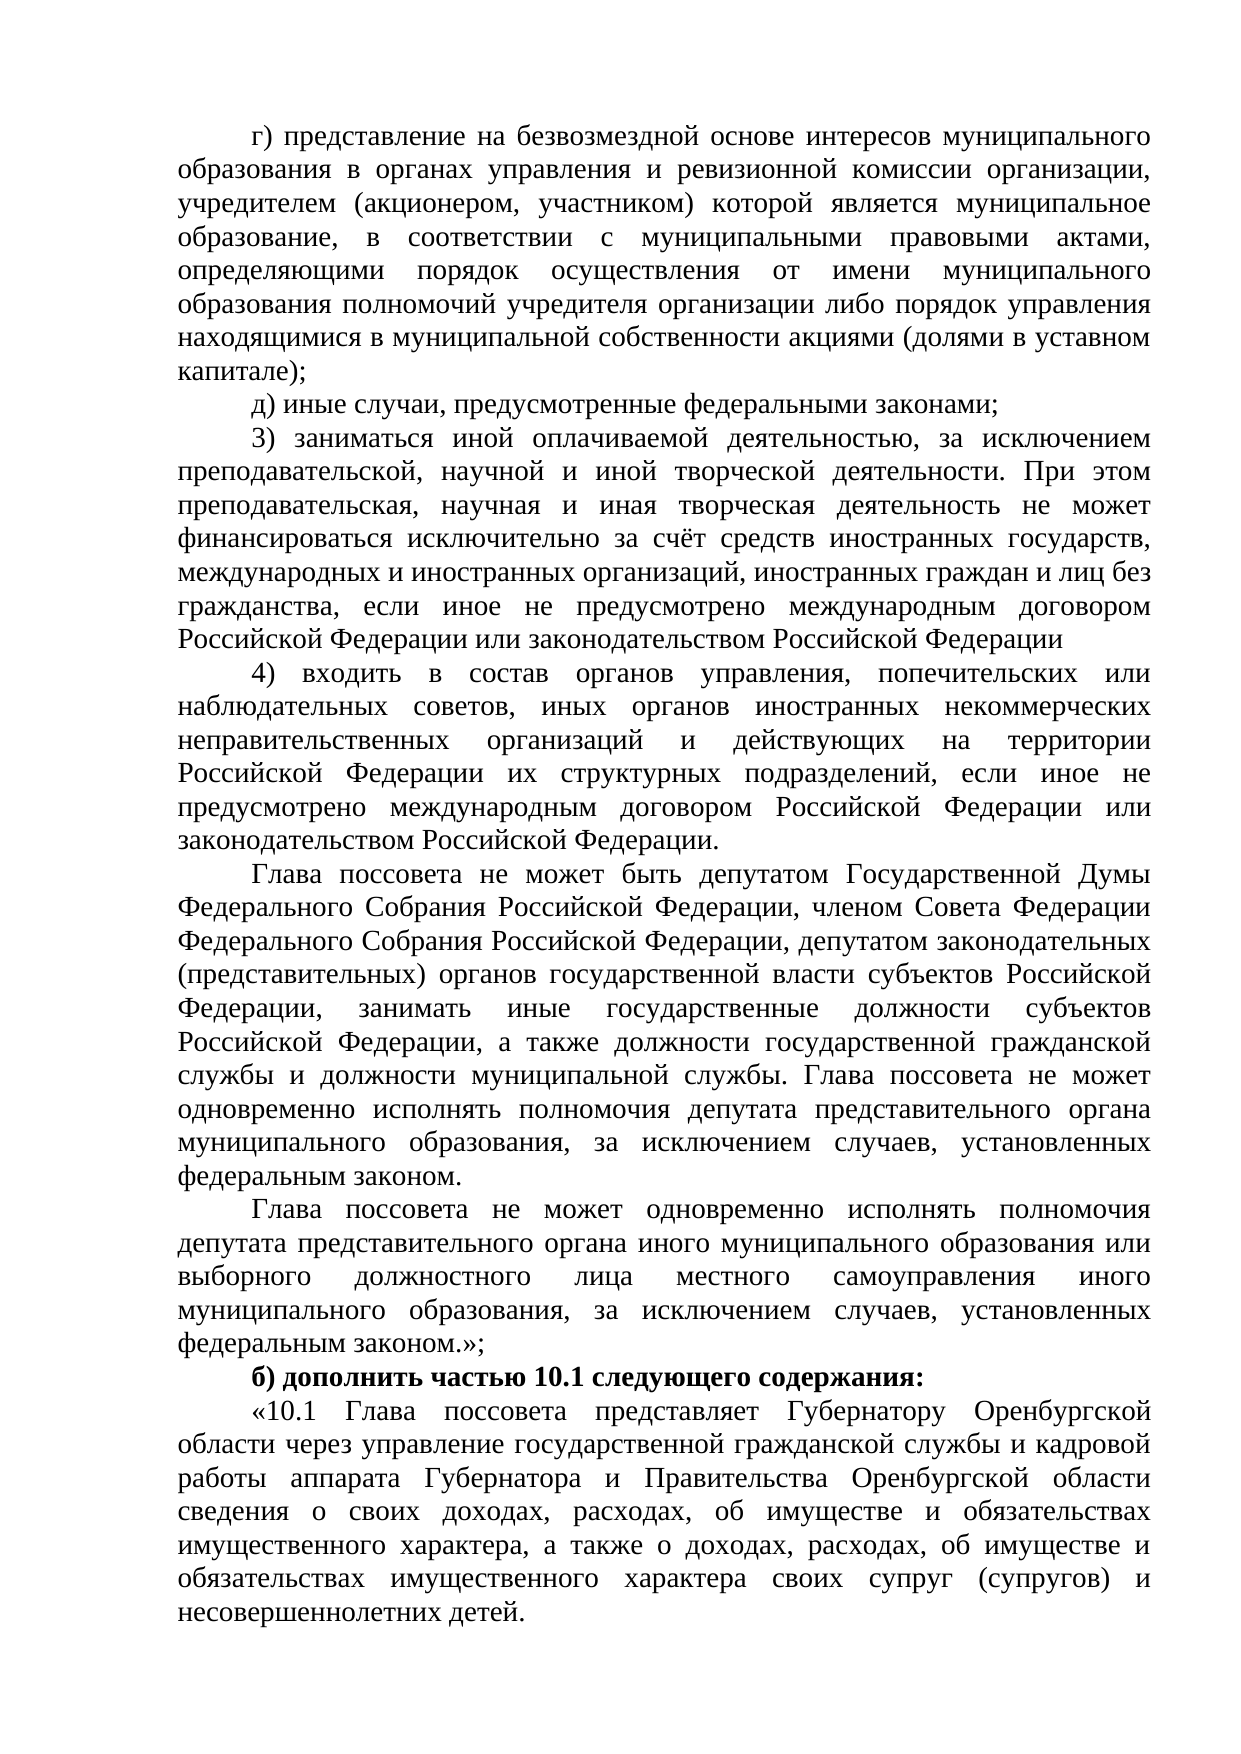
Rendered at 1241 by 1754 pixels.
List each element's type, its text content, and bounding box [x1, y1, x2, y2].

text 3) заниматься иной оплачиваемой деятельностью, за исключением преподавательской, научной и иной творческой деятельности. При этом преподавательская, научная и иная творческая деятельность не может финансироваться исключительно за счёт средств иностранных государств, международных и иностранных организаций, иностранных граждан и лиц без гражданства, если иное не предусмотрено международным договором Российской Федерации или законодательством Российской Федерации [177, 420, 1152, 655]
text 4) входить в состав органов управления, попечительских или наблюдательных советов, иных органов иностранных некоммерческих неправительственных организаций и действующих на территории Российской Федерации их структурных подразделений, если иное не предусмотрено международным договором Российской Федерации или законодательством Российской Федерации. [177, 655, 1152, 856]
text г) представление на безвозмездной основе интересов муниципального образования в органах управления и ревизионной комиссии организации, учредителем (акционером, участником) которой является муниципальное образование, в соответствии с муниципальными правовыми актами, определяющими порядок осуществления от имени муниципального образования полномочий учредителя организации либо порядок управления находящимися в муниципальной собственности акциями (долями в уставном капитале); [177, 118, 1152, 386]
text д) иные случаи, предусмотренные федеральными законами; [177, 386, 1152, 420]
text б) дополнить частью 10.1 следующего содержания: [177, 1359, 1152, 1393]
text «10.1 Глава поссовета представляет Губернатору Оренбургской области через управление государственной гражданской службы и кадровой работы аппарата Губернатора и Правительства Оренбургской области сведения о своих доходах, расходах, об имуществе и обязательствах имущественного характера, а также о доходах, расходах, об имуществе и обязательствах имущественного характера своих супруг (супругов) и несовершеннолетних детей. [177, 1393, 1152, 1627]
text Глава поссовета не может одновременно исполнять полномочия депутата представительного органа иного муниципального образования или выборного должностного лица местного самоуправления иного муниципального образования, за исключением случаев, установленных федеральным законом.»; [177, 1191, 1152, 1359]
text Глава поссовета не может быть депутатом Государственной Думы Федерального Собрания Российской Федерации, членом Совета Федерации Федерального Собрания Российской Федерации, депутатом законодательных (представительных) органов государственной власти субъектов Российской Федерации, занимать иные государственные должности субъектов Российской Федерации, а также должности государственной гражданской службы и должности муниципальной службы. Глава поссовета не может одновременно исполнять полномочия депутата представительного органа муниципального образования, за исключением случаев, установленных федеральным законом. [177, 856, 1152, 1191]
